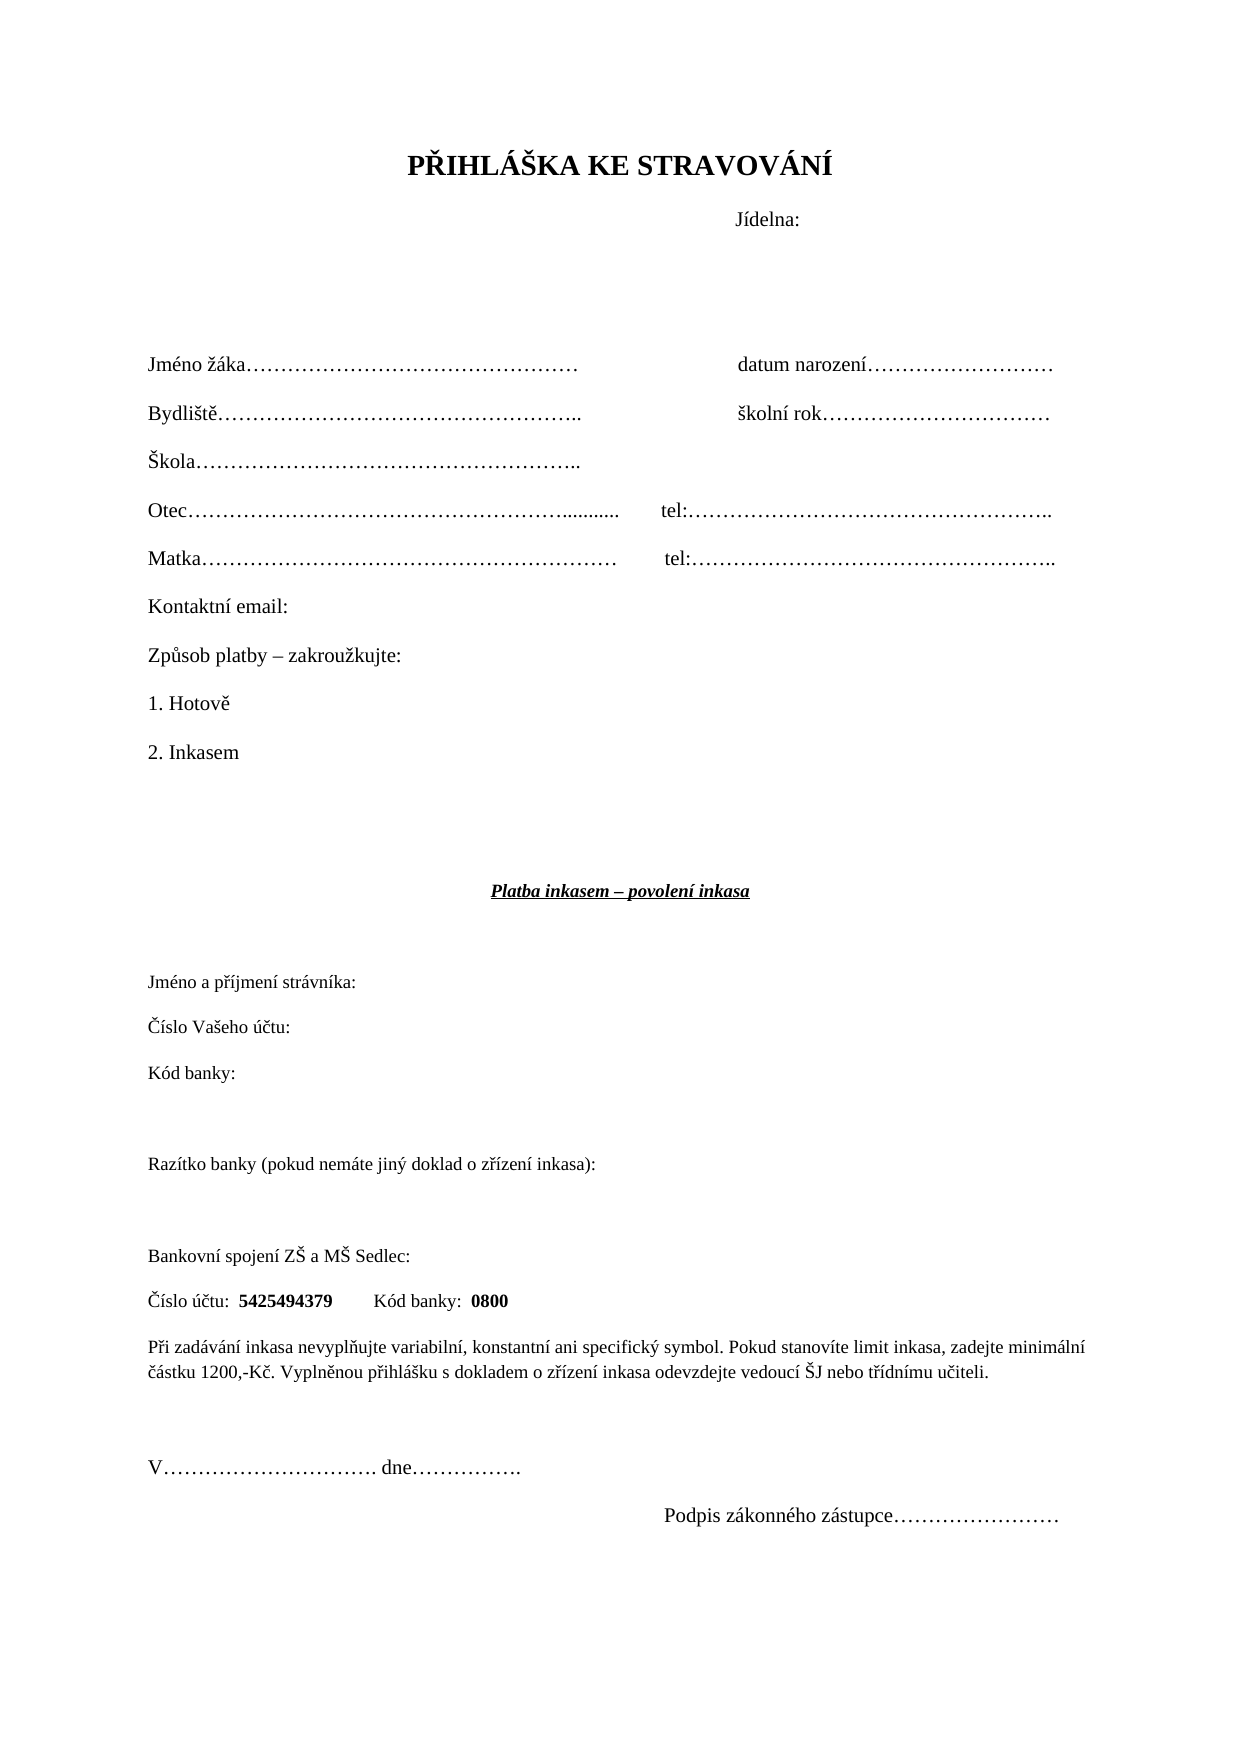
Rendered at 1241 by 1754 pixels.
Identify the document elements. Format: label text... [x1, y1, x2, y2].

text Při zadávání inkasa nevyplňujte variabilní, konstantní ani specifický symbol. Pokud stanovíte limit inkasa, zadejte minimální částku 1200,-Kč. Vyplněnou přihlášku s dokladem o zřízení inkasa odevzdejte vedoucí ŠJ nebo třídnímu učiteli. [148, 1336, 1093, 1382]
text Jméno žáka………………………………………… datum narození……………………… [148, 352, 1093, 376]
text Bydliště…………………………………………….. školní rok…………………………… [148, 401, 1093, 425]
text Kód banky: [148, 1062, 1093, 1083]
text Způsob platby – zakroužkujte: [148, 643, 1093, 667]
text Škola……………………………………………….. [148, 449, 1093, 473]
text Platba inkasem – povolení inkasa [148, 879, 1093, 901]
text Otec………………………………………………........... tel:…………………………………………….. [148, 498, 1093, 522]
text Bankovní spojení ZŠ a MŠ Sedlec: [148, 1244, 1093, 1266]
text Podpis zákonného zástupce…………………… [148, 1503, 1093, 1527]
text PŘIHLÁŠKA KE STRAVOVÁNÍ [148, 148, 1093, 181]
text 1. Hotově [148, 691, 1093, 715]
text Jméno a příjmení strávníka: [148, 971, 1093, 992]
text Matka…………………………………………………… tel:…………………………………………….. [148, 546, 1093, 570]
text 2. Inkasem [148, 740, 1093, 764]
text Jídelna: [148, 207, 1093, 231]
text Razítko banky (pokud nemáte jiný doklad o zřízení inkasa): [148, 1153, 1093, 1175]
text Číslo Vašeho účtu: [148, 1016, 1093, 1038]
text Kontaktní email: [148, 594, 1093, 618]
text V…………………………. dne……………. [148, 1454, 1093, 1479]
text Číslo účtu: 5425494379 Kód banky: 0800 [148, 1290, 1093, 1312]
